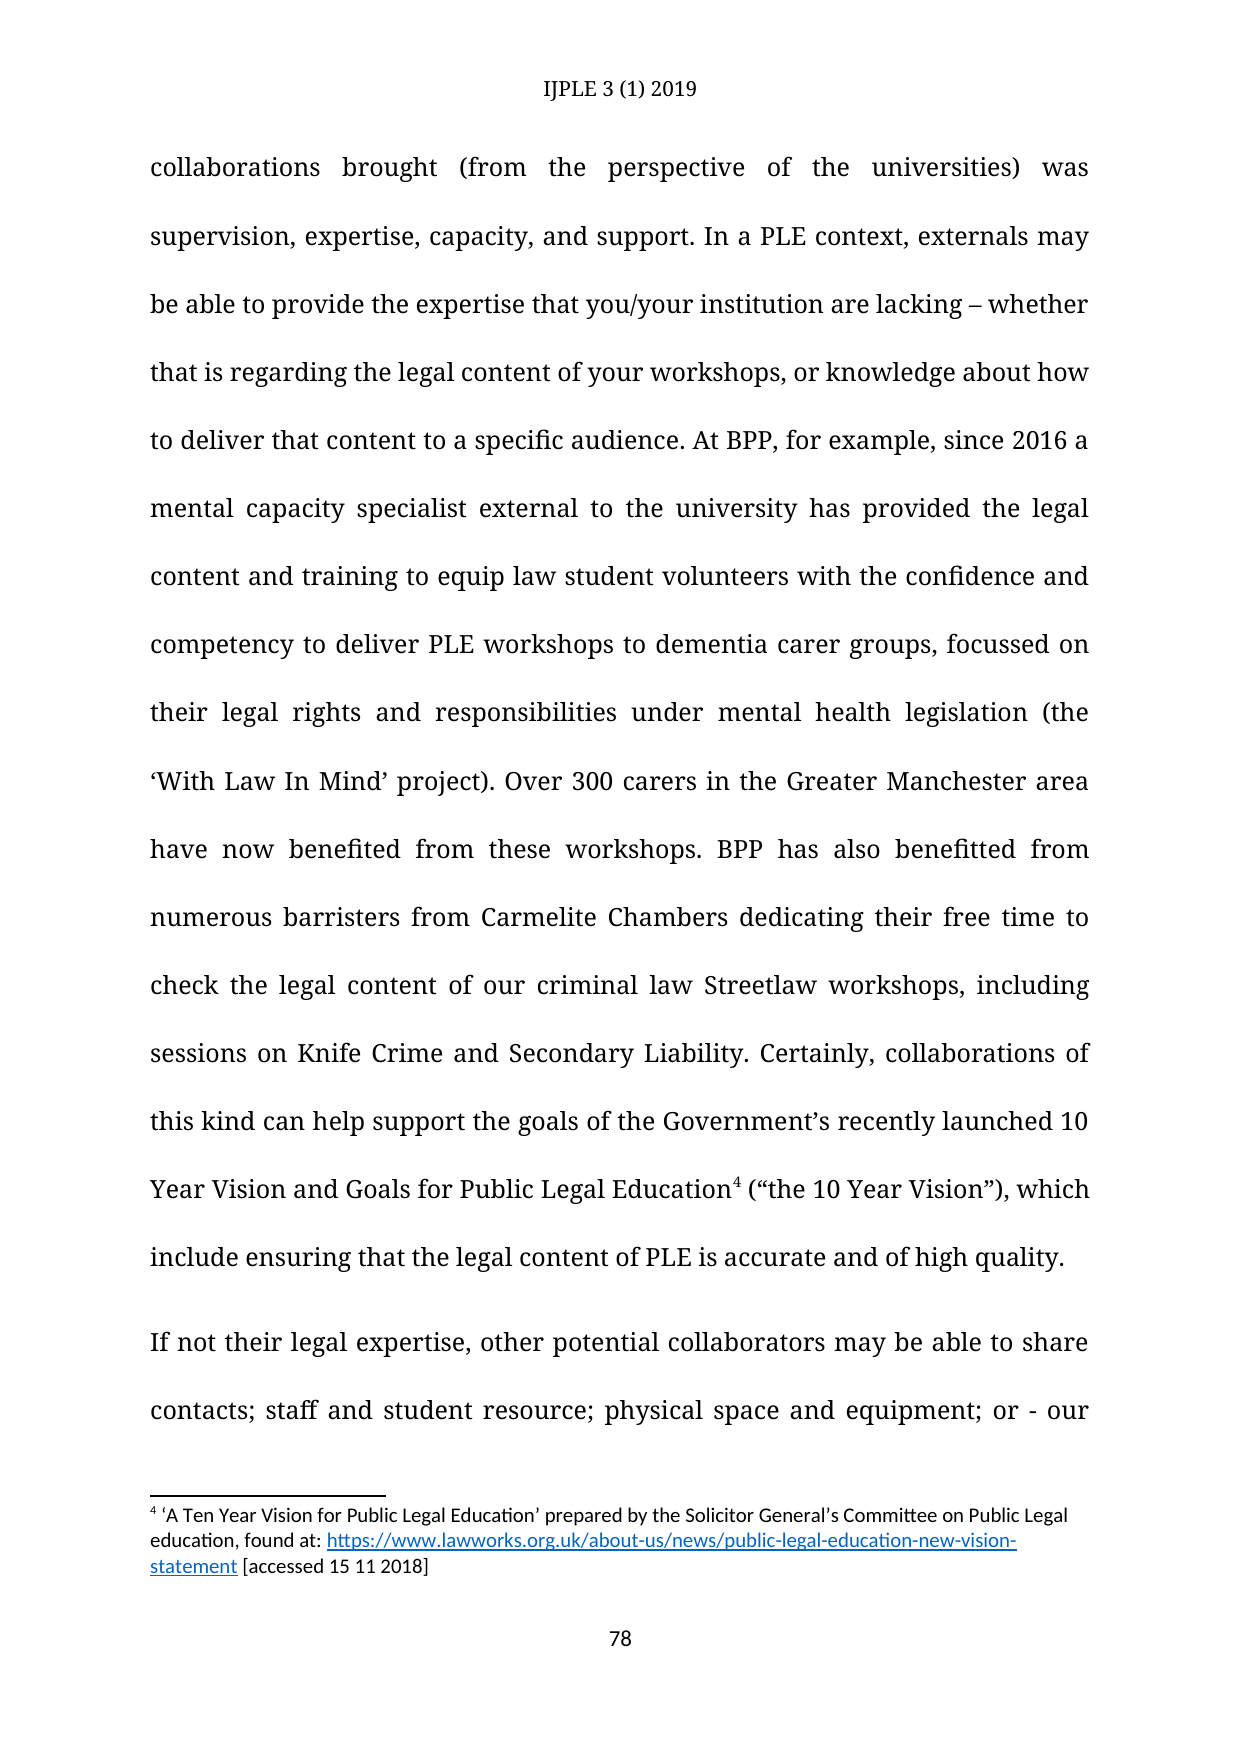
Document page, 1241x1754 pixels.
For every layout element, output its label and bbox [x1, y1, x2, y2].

text [150, 1325, 1090, 1427]
text [150, 150, 1090, 1274]
